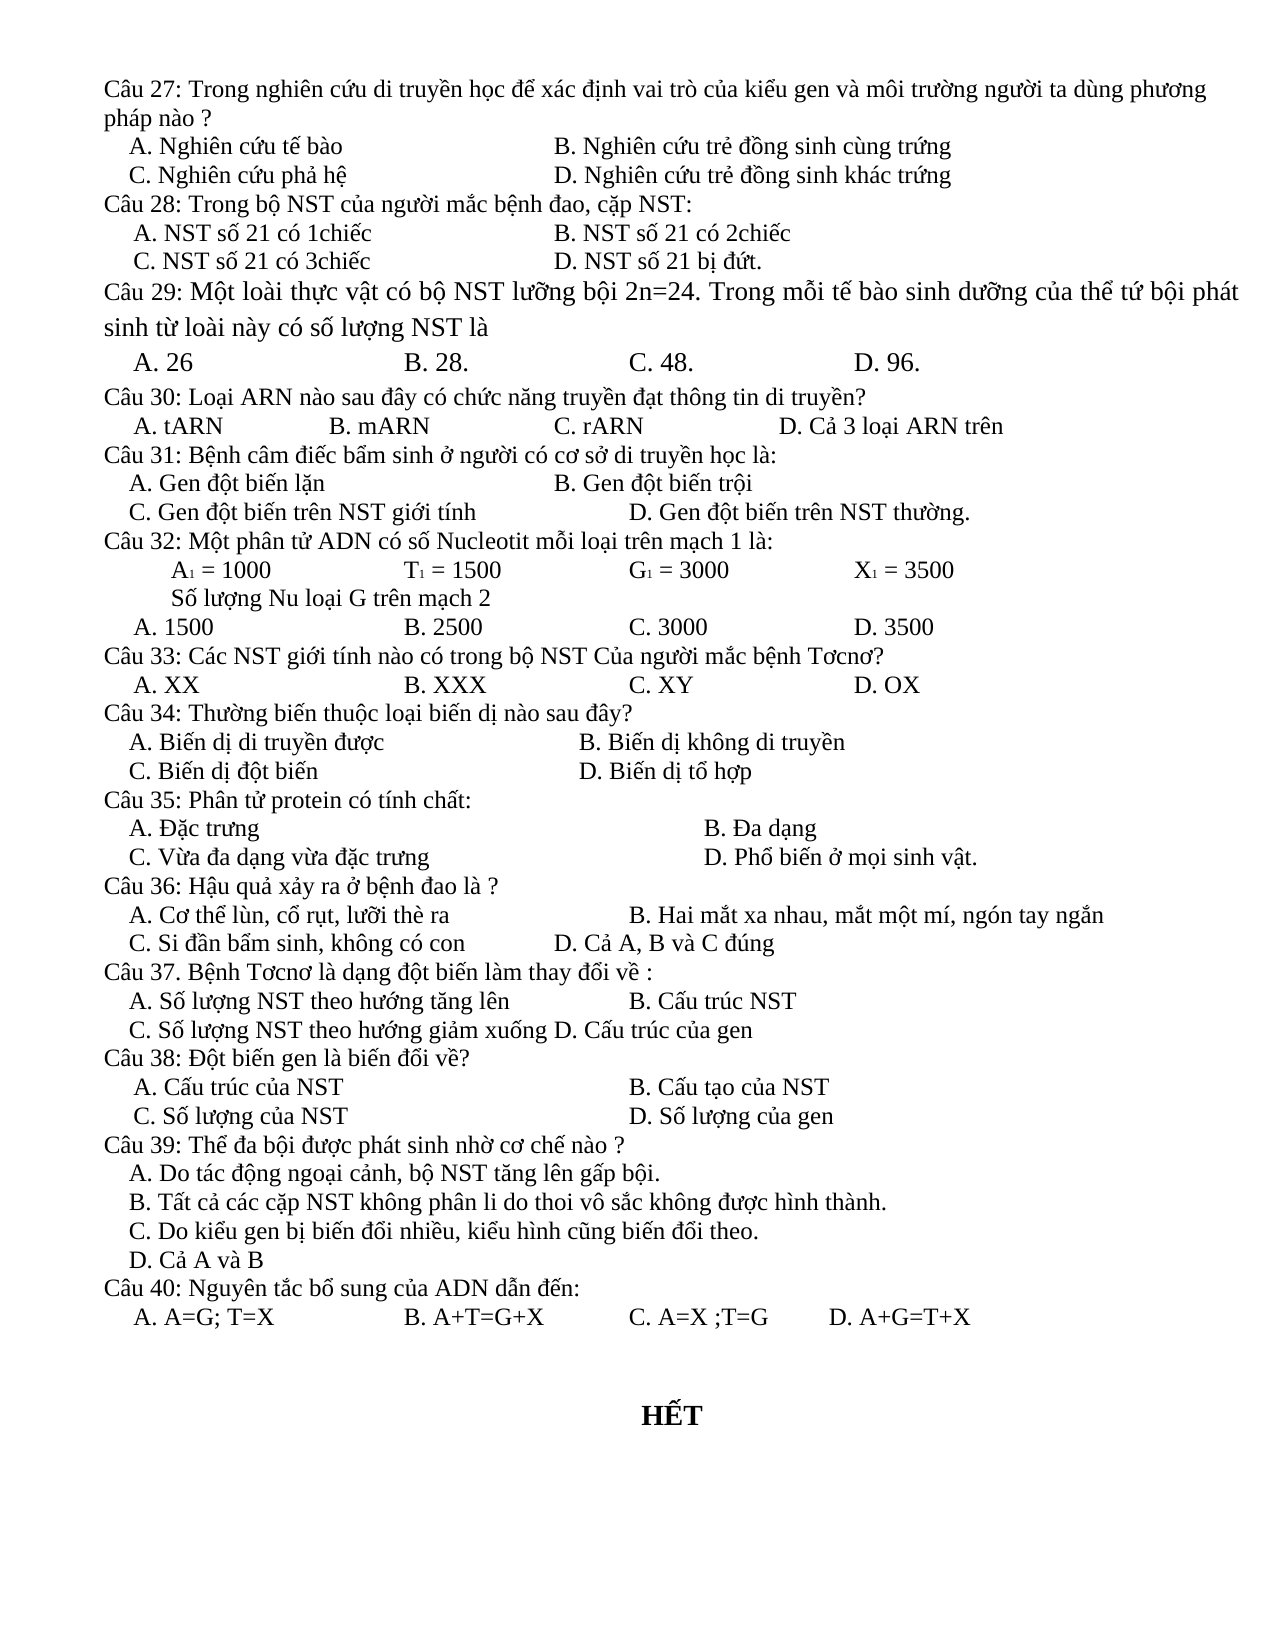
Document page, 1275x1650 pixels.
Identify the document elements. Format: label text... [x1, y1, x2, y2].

text A. Cấu trúc của NST B. Cấu tạo của NST [103, 1072, 1200, 1101]
text A. Do tác động ngoại cảnh, bộ NST tăng lên gấp bội. [103, 1158, 1240, 1187]
text B. Tất cả các cặp NST không phân li do thoi vô sắc không được hình thành. [103, 1187, 1240, 1216]
text Câu 29: Một loài thực vật có bộ NST lưỡng bội 2n=24. Trong mỗi tế bào sinh dưỡng của thể tứ bội phát sinh từ loài này có số lượng NST là [103, 275, 1240, 342]
text A. Số lượng NST theo hướng tăng lên B. Cấu trúc NST [103, 986, 1240, 1015]
text A. Cơ thể lùn, cổ rụt, lưỡi thè ra B. Hai mắt xa nhau, mắt một mí, ngón tay ngắn [103, 900, 1240, 928]
text C. Do kiểu gen bị biến đổi nhiều, kiểu hình cũng biến đổi theo. [103, 1216, 1240, 1245]
text Câu 27: Trong nghiên cứu di truyền học để xác định vai trò của kiểu gen và môi trường người ta dùng phương pháp nào ? [103, 74, 1240, 131]
text Câu 30: Loại ARN nào sau đây có chức năng truyền đạt thông tin di truyền? [103, 382, 1240, 411]
text A. Gen đột biến lặn B. Gen đột biến trội [103, 468, 1240, 497]
text D. Cả A và B [103, 1245, 1240, 1273]
text Câu 31: Bệnh câm điếc bẩm sinh ở người có cơ sở di truyền học là: [103, 440, 1240, 468]
text Câu 36: Hậu quả xảy ra ở bệnh đao là ? [103, 871, 1240, 900]
text C. Gen đột biến trên NST giới tính D. Gen đột biến trên NST thường. [103, 497, 1240, 526]
text Câu 39: Thể đa bội được phát sinh nhờ cơ chế nào ? [103, 1130, 1240, 1158]
text C. Vừa đa dạng vừa đặc trưng D. Phổ biến ở mọi sinh vật. [128, 842, 1240, 871]
text A. Biến dị di truyền được B. Biến dị không di truyền [128, 727, 1240, 756]
text Câu 35: Phân tử protein có tính chất: [103, 785, 1240, 813]
text C. NST số 21 có 3chiếc D. NST số 21 bị đứt. [103, 246, 1200, 275]
text A. Đặc trưng B. Đa dạng [128, 813, 1240, 842]
text A1 = 1000 T1 = 1500 G1 = 3000 X1 = 3500 [103, 555, 1240, 583]
text Câu 33: Các NST giới tính nào có trong bộ NST Của người mắc bệnh Tơcnơ? [103, 641, 1240, 670]
text A. 1500 B. 2500 C. 3000 D. 3500 [103, 612, 1200, 641]
text Câu 34: Thường biến thuộc loại biến dị nào sau đây? [103, 698, 1240, 727]
text HẾT [103, 1398, 1240, 1432]
text C. Số lượng của NST D. Số lượng của gen [103, 1101, 1200, 1130]
text A. 26 B. 28. C. 48. D. 96. [103, 347, 1240, 378]
text Câu 37. Bệnh Tơcnơ là dạng đột biến làm thay đổi về : [103, 957, 1240, 986]
text Câu 32: Một phân tử ADN có số Nucleotit mỗi loại trên mạch 1 là: [103, 526, 1240, 555]
text A. XX B. XXX C. XY D. OX [103, 670, 1240, 698]
text A. tARN B. mARN C. rARN D. Cả 3 loại ARN trên [103, 411, 1200, 440]
text C. Nghiên cứu phả hệ D. Nghiên cứu trẻ đồng sinh khác trứng [103, 160, 1240, 189]
text A. Nghiên cứu tế bào B. Nghiên cứu trẻ đồng sinh cùng trứng [103, 131, 1240, 160]
text A. A=G; T=X B. A+T=G+X C. A=X ;T=G D. A+G=T+X [103, 1302, 1240, 1331]
text C. Số lượng NST theo hướng giảm xuống D. Cấu trúc của gen [103, 1015, 1240, 1043]
text Câu 38: Đột biến gen là biến đổi về? [103, 1043, 1240, 1072]
text C. Si đần bẩm sinh, không có con D. Cả A, B và C đúng [128, 928, 1240, 957]
text A. NST số 21 có 1chiếc B. NST số 21 có 2chiếc [103, 218, 1200, 246]
text C. Biến dị đột biến D. Biến dị tổ hợp [128, 756, 1240, 785]
text Số lượng Nu loại G trên mạch 2 [103, 583, 1240, 612]
text Câu 28: Trong bộ NST của người mắc bệnh đao, cặp NST: [103, 189, 1240, 218]
text Câu 40: Nguyên tắc bổ sung của ADN dẫn đến: [103, 1273, 1240, 1302]
